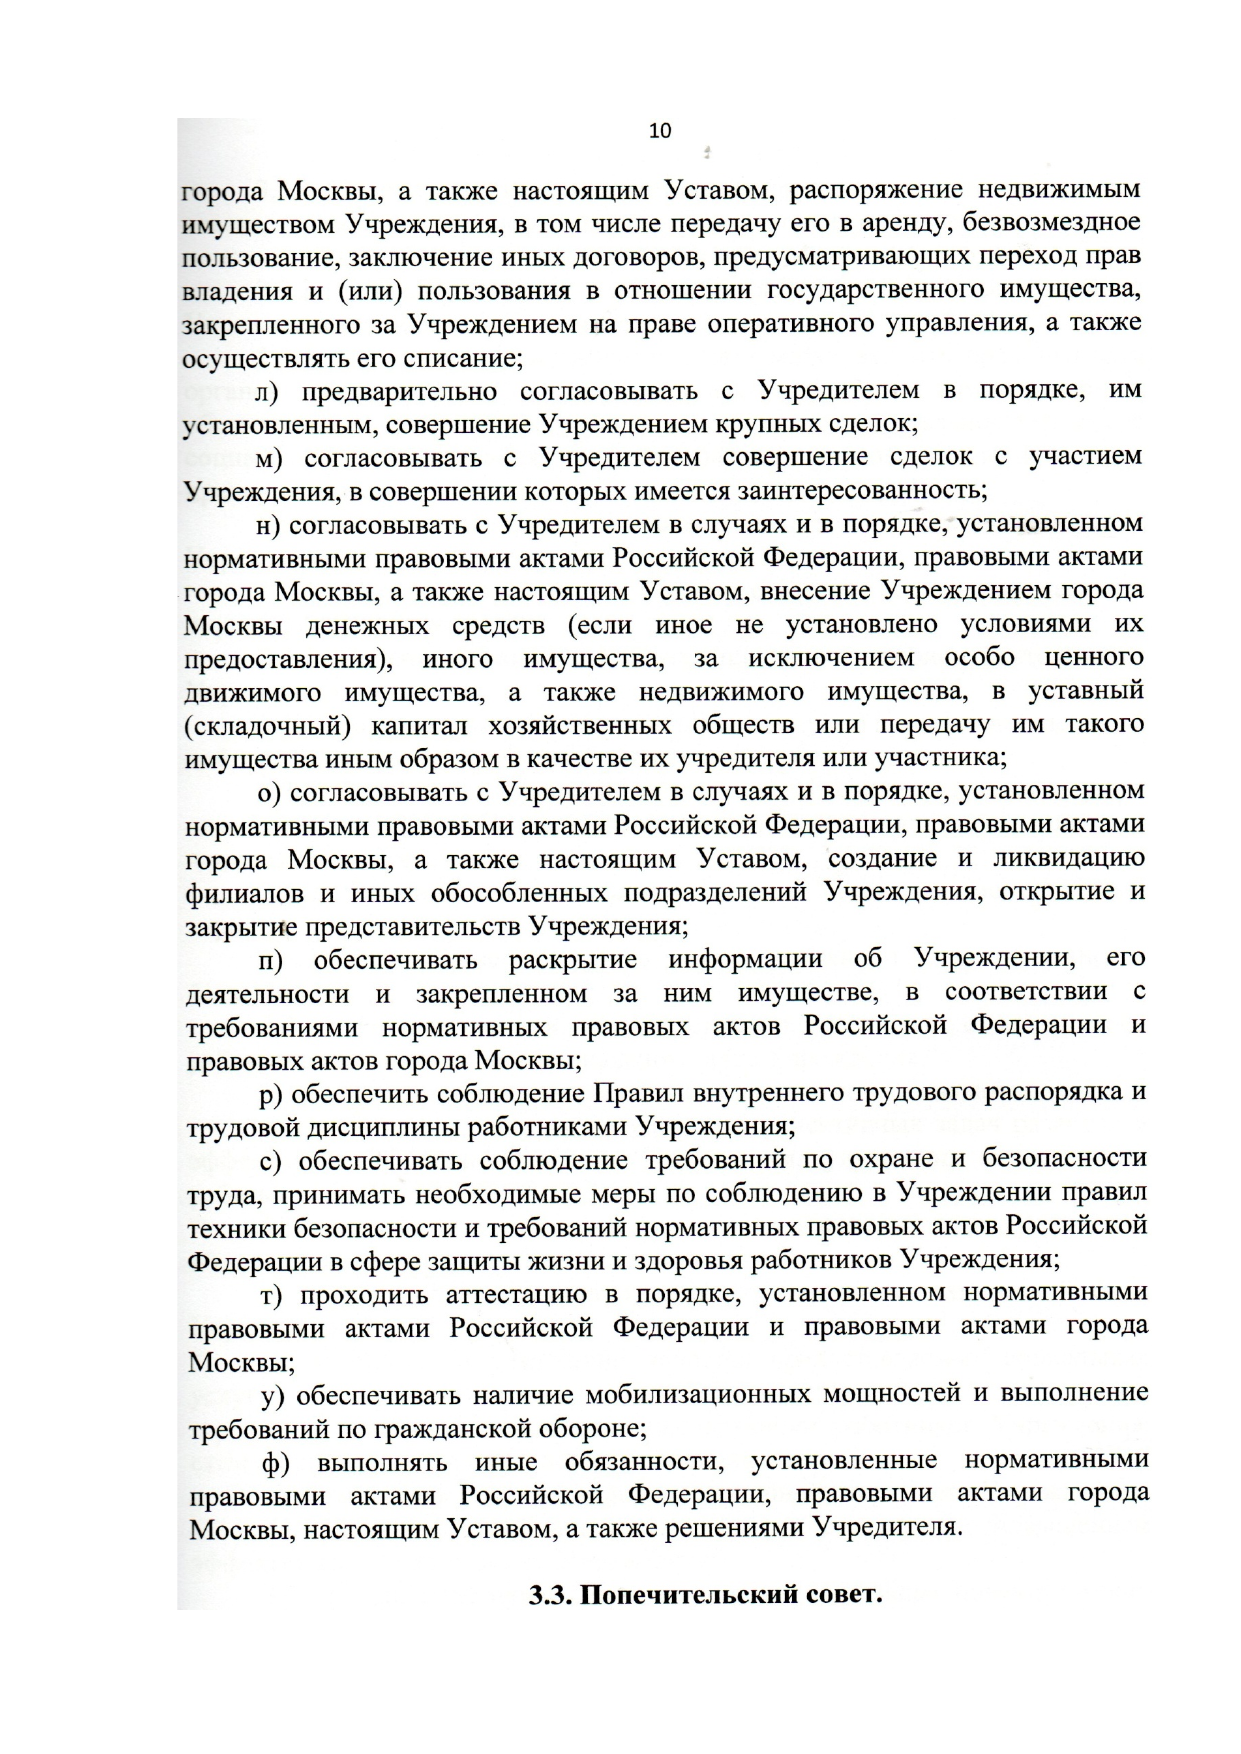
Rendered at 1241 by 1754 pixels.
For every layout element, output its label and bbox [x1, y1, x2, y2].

picture [177, 118, 1152, 1610]
